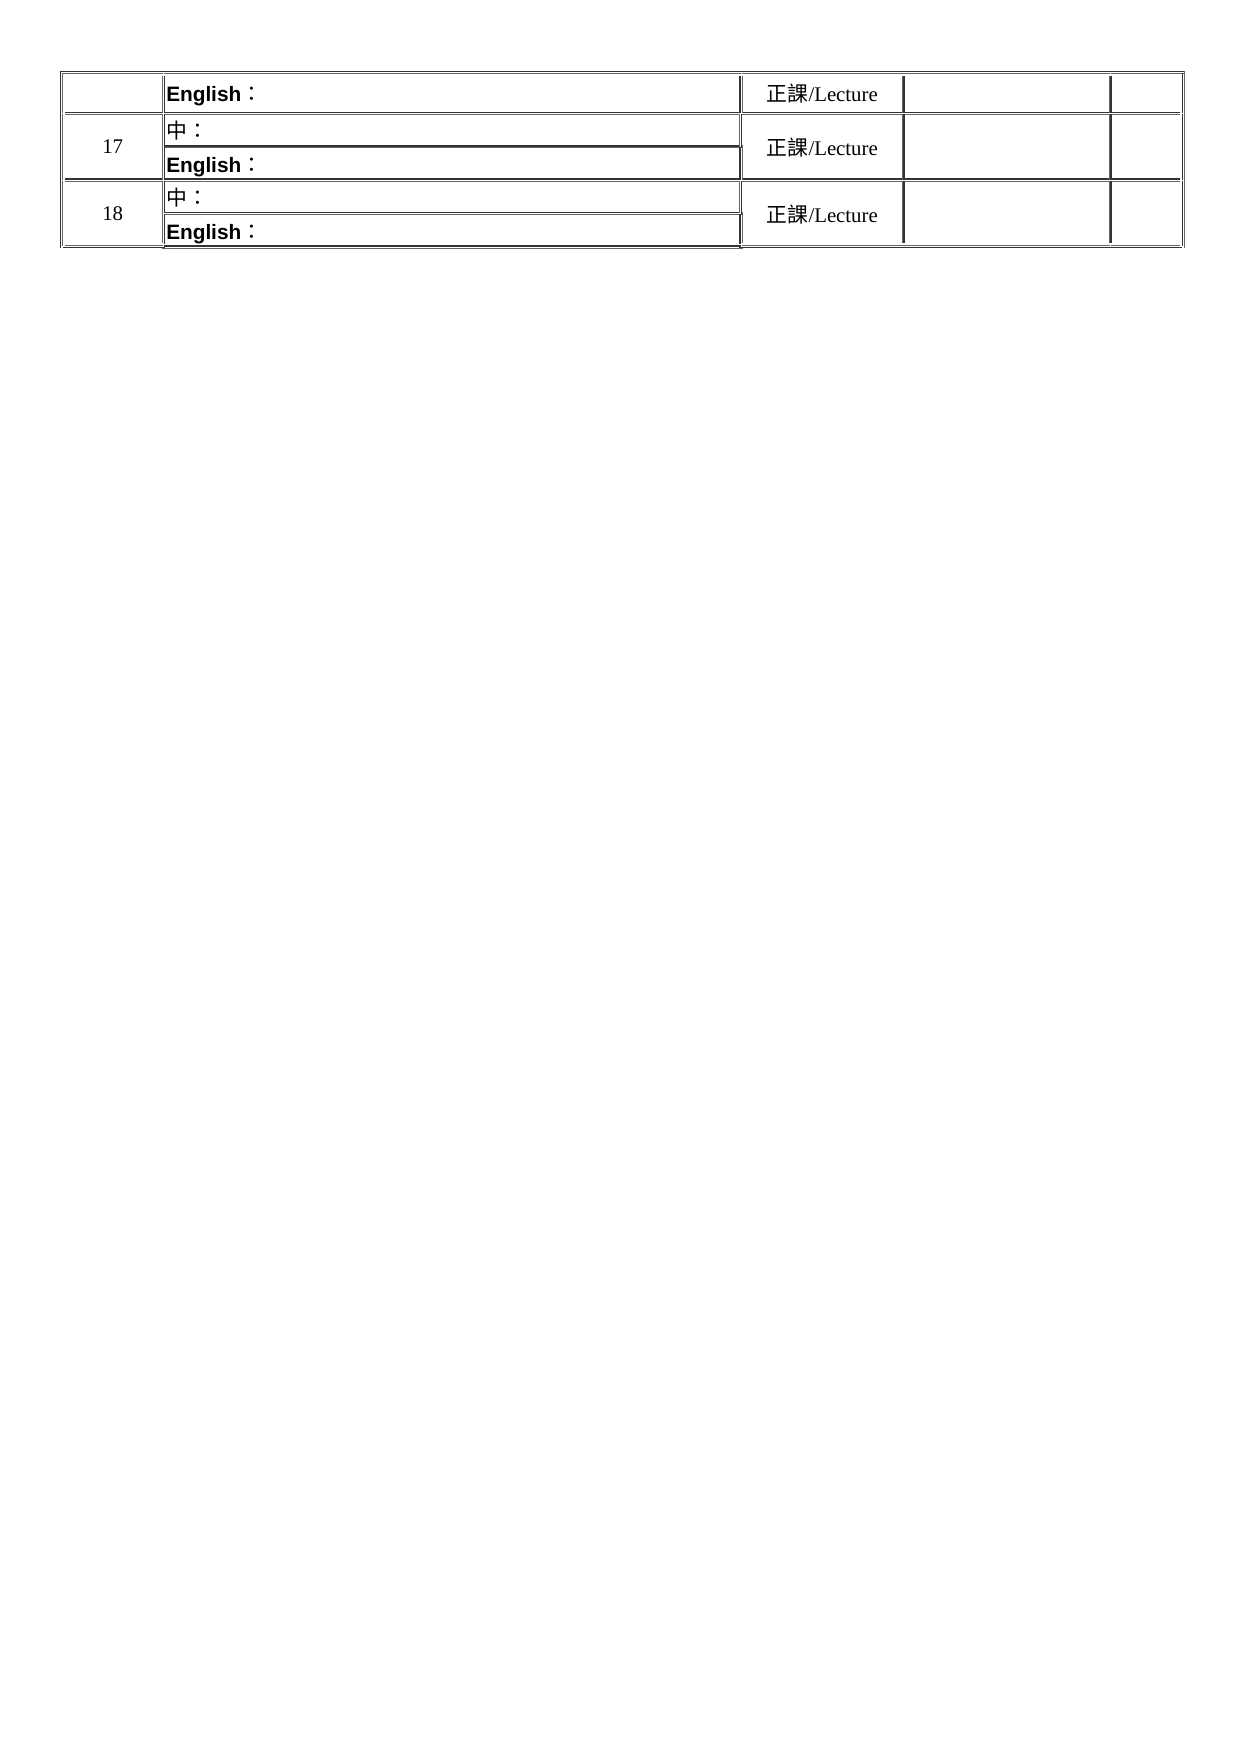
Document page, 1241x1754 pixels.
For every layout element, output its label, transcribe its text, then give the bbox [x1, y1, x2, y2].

table_cell [903, 74, 1110, 111]
table_cell [1110, 178, 1182, 245]
table_cell [905, 115, 1109, 178]
table_cell 中： [165, 182, 739, 212]
table_cell English： [165, 148, 739, 178]
table_cell [1112, 111, 1182, 178]
table_cell 17 [63, 111, 162, 178]
table_cell English： [164, 215, 741, 245]
table_cell [1110, 74, 1182, 111]
table_cell 正課/Lecture [742, 115, 902, 178]
table_cell 16 [63, 74, 164, 111]
table_cell 18 [63, 178, 164, 245]
table_cell 中： [165, 115, 739, 145]
table_cell 正課/Lecture [741, 182, 903, 245]
table_cell English： [164, 74, 741, 111]
table_cell 正課/Lecture [741, 74, 903, 111]
table_cell [903, 182, 1110, 245]
